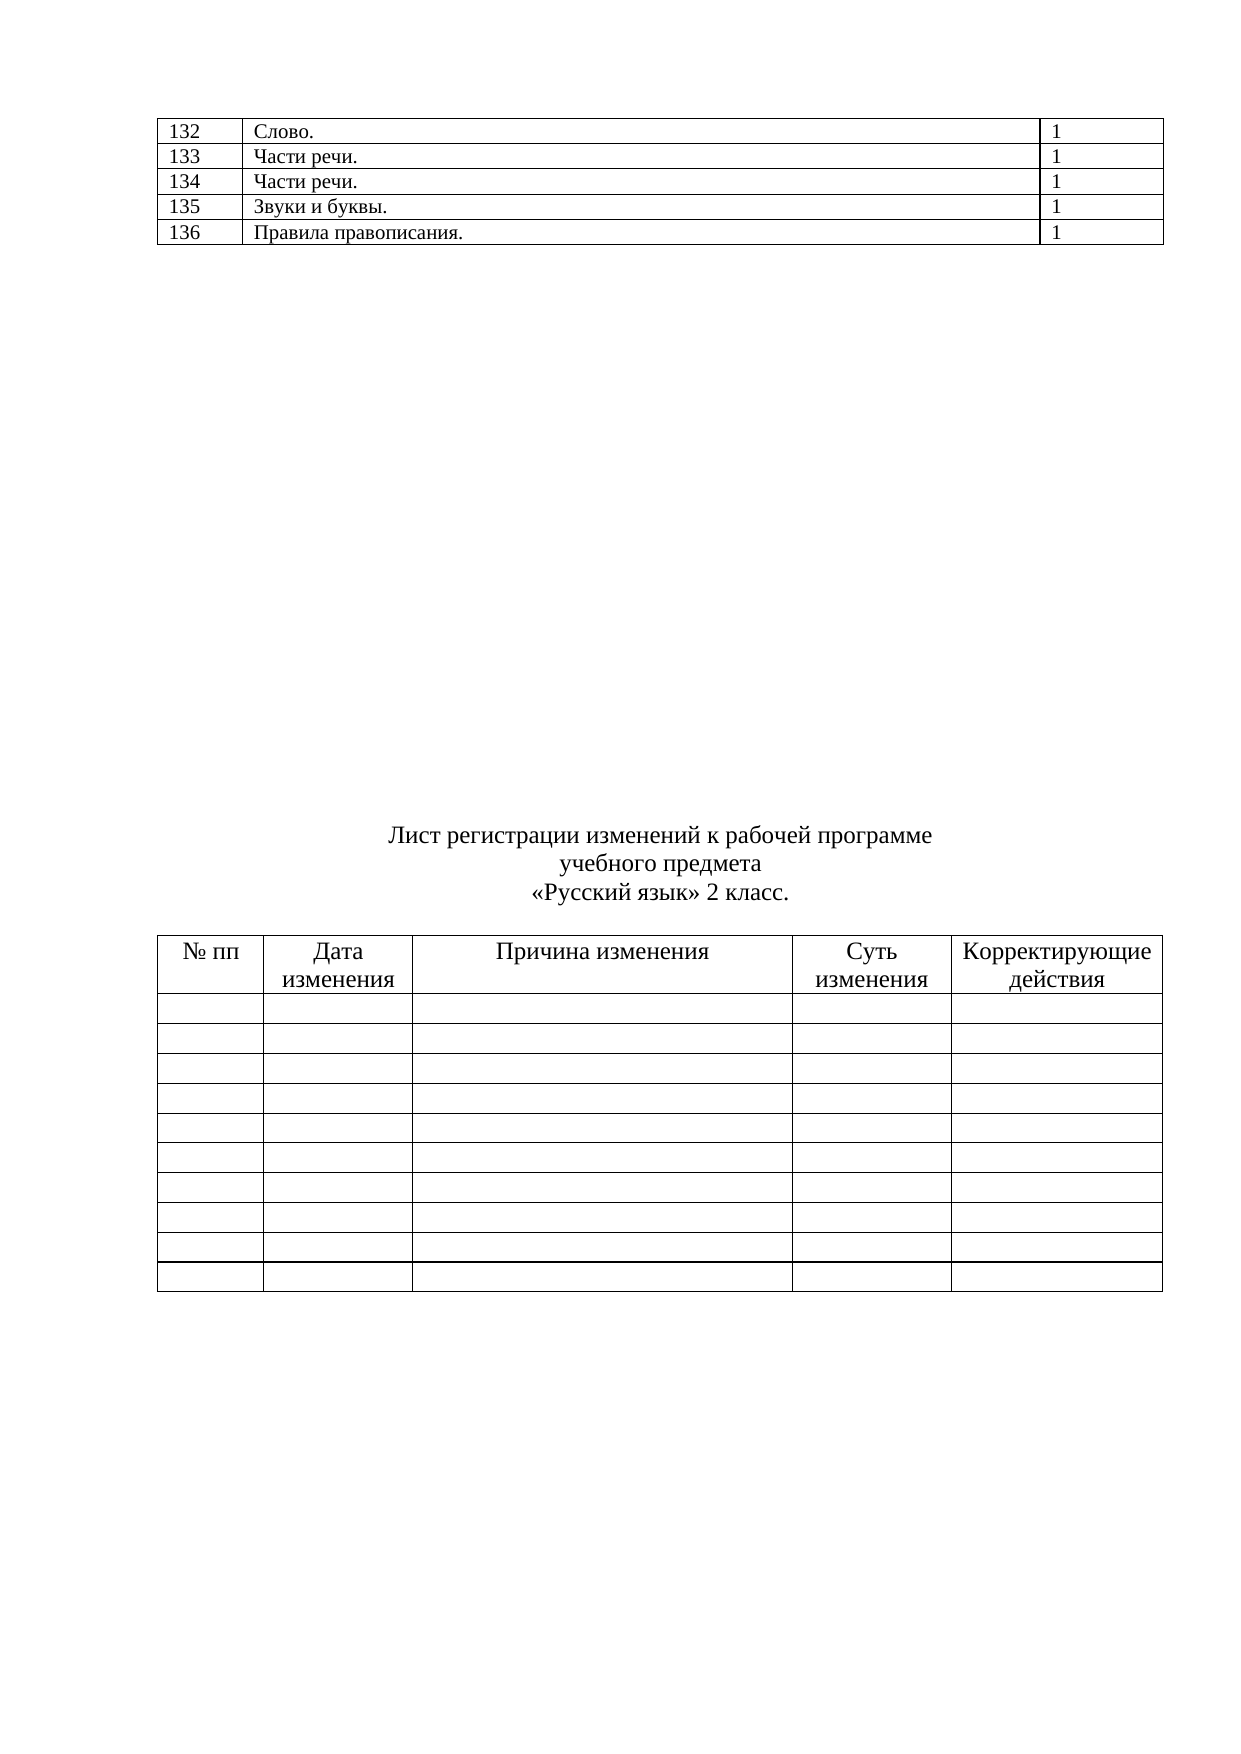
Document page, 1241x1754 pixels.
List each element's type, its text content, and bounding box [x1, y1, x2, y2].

table_cell [158, 1203, 263, 1232]
table_cell [158, 1263, 263, 1291]
table_header Причина изменения [413, 936, 792, 993]
table_cell [264, 1233, 412, 1261]
table_cell [413, 1173, 792, 1202]
table_cell 134 [158, 169, 242, 193]
table_cell Части речи. [243, 144, 1039, 168]
table_header Дата изменения [264, 936, 412, 993]
table_cell [264, 994, 412, 1023]
table_cell [793, 1233, 951, 1261]
table_header Корректирующие действия [952, 936, 1162, 993]
table_cell 135 [158, 195, 242, 218]
table_cell [264, 1263, 412, 1291]
table_cell 1 [1041, 119, 1163, 143]
table_cell [793, 1143, 951, 1172]
table_cell [264, 1024, 412, 1053]
table_cell [158, 1114, 263, 1142]
table_cell [793, 1054, 951, 1083]
table_cell [413, 1143, 792, 1172]
table_cell [952, 1084, 1162, 1112]
table_cell [413, 1084, 792, 1112]
table_cell Звуки и буквы. [243, 195, 1039, 218]
table_cell [264, 1114, 412, 1142]
table_cell [264, 1084, 412, 1112]
table_cell [793, 1203, 951, 1232]
table_cell Части речи. [243, 169, 1039, 193]
table_cell [952, 1054, 1162, 1083]
table_cell [793, 1114, 951, 1142]
table_header № пп [158, 936, 263, 993]
table_cell [793, 1173, 951, 1202]
table_cell [952, 1233, 1162, 1261]
table_cell [158, 1233, 263, 1261]
table_cell [158, 1084, 263, 1112]
table_cell [413, 1054, 792, 1083]
table_cell [952, 1263, 1162, 1291]
table_cell [413, 1114, 792, 1142]
table_cell [264, 1173, 412, 1202]
table_cell [413, 1263, 792, 1291]
table_cell [952, 1203, 1162, 1232]
table_cell 1 [1041, 195, 1163, 218]
table_cell 132 [158, 119, 242, 143]
table_cell 1 [1041, 144, 1163, 168]
table_cell [158, 1054, 263, 1083]
table_cell [158, 1143, 263, 1172]
table_cell 136 [158, 220, 242, 244]
table_cell [952, 994, 1162, 1023]
table_cell [413, 1203, 792, 1232]
table_cell 1 [1041, 169, 1163, 193]
table_cell [793, 1084, 951, 1112]
table_cell 133 [158, 144, 242, 168]
table_cell [264, 1054, 412, 1083]
table_cell Слово. [243, 119, 1039, 143]
table_cell [952, 1143, 1162, 1172]
table_cell [413, 1233, 792, 1261]
table_cell [793, 1024, 951, 1053]
table_cell Правила правописания. [243, 220, 1039, 244]
table_cell [413, 994, 792, 1023]
table_cell [413, 1024, 792, 1053]
table_header Суть изменения [793, 936, 951, 993]
table_cell 1 [1041, 220, 1163, 244]
table_cell [952, 1114, 1162, 1142]
table_cell [158, 1173, 263, 1202]
table_cell [264, 1143, 412, 1172]
text учебного предмета [169, 848, 1152, 877]
table_cell [793, 994, 951, 1023]
table_cell [264, 1203, 412, 1232]
text Лист регистрации изменений к рабочей программе [169, 820, 1152, 848]
table_cell [158, 994, 263, 1023]
text «Русский язык» 2 класс. [169, 877, 1152, 906]
table_cell [952, 1024, 1162, 1053]
table_cell [952, 1173, 1162, 1202]
table_cell [793, 1263, 951, 1291]
table_cell [158, 1024, 263, 1053]
